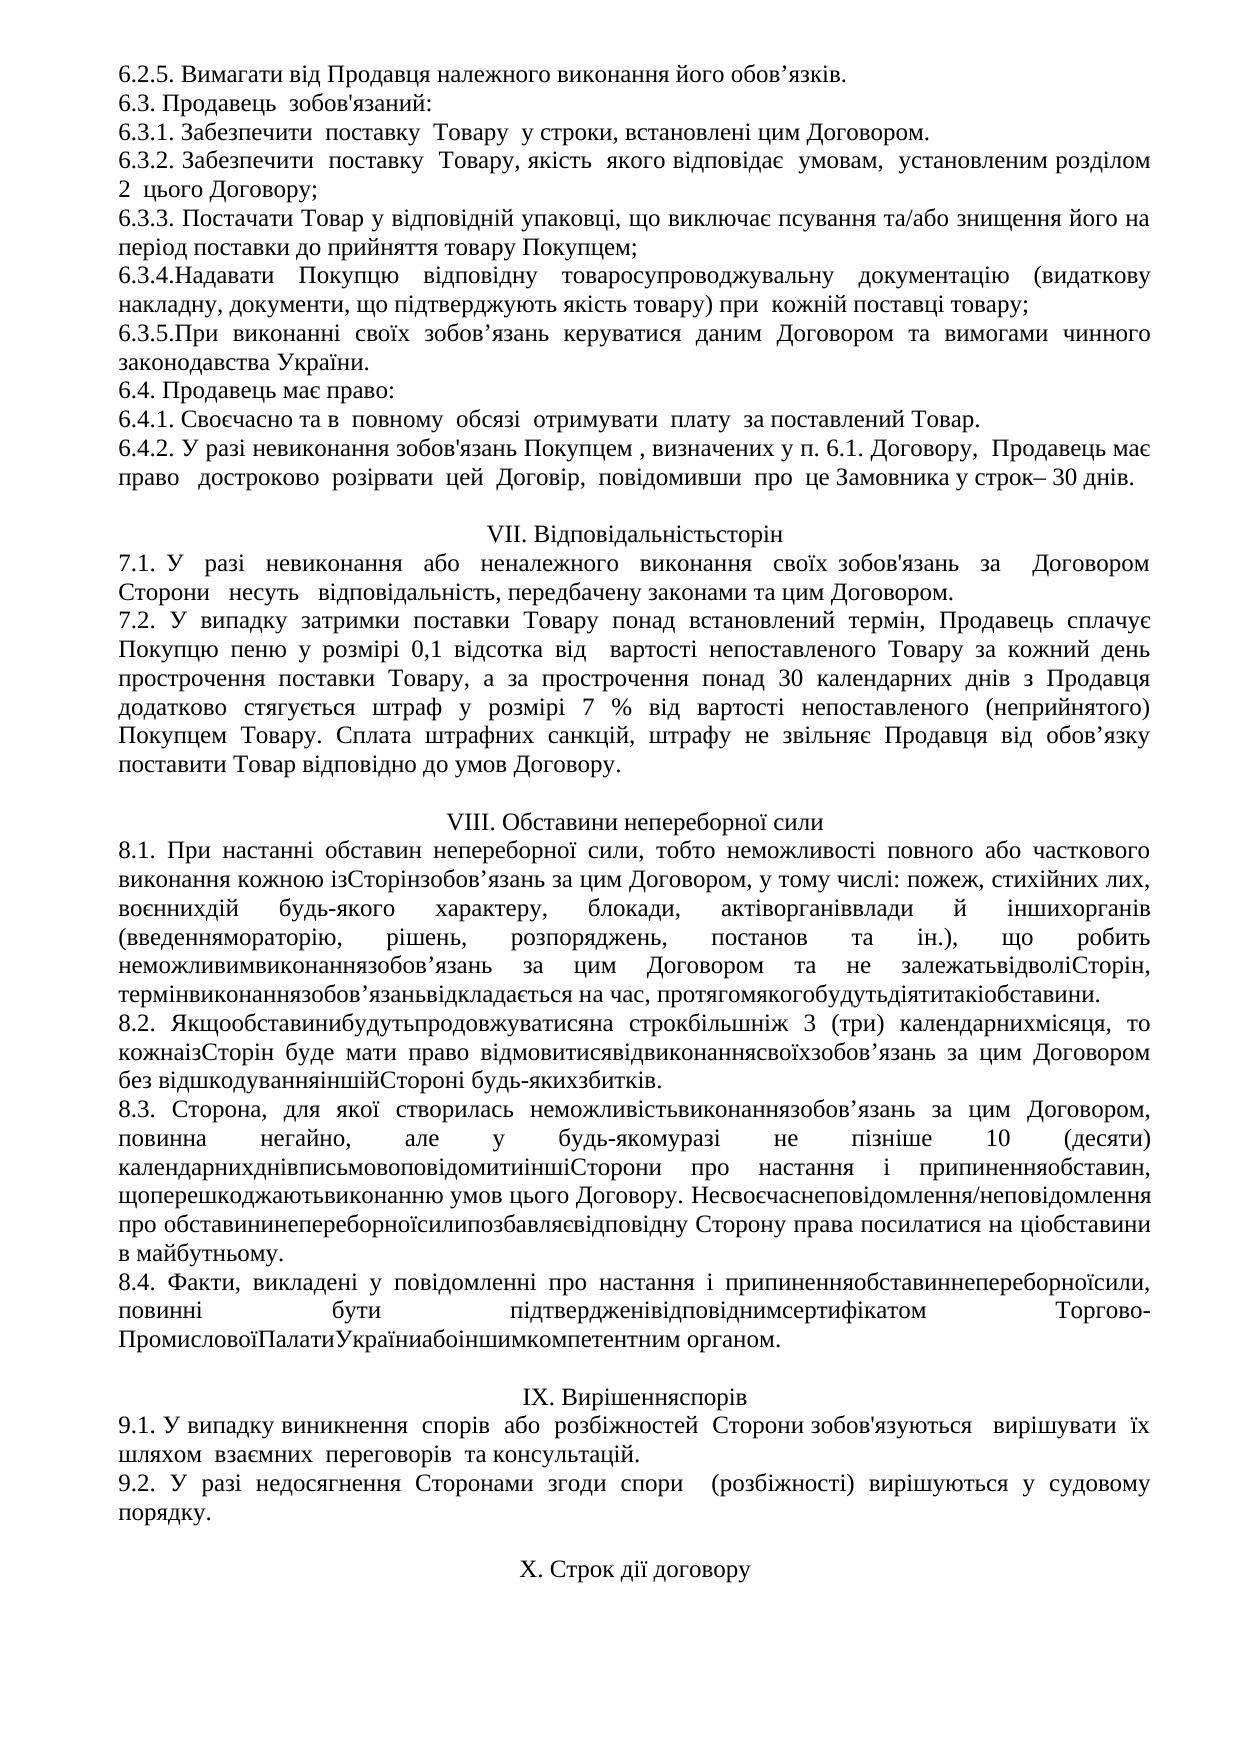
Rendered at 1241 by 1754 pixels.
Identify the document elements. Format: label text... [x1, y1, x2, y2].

text 6.3.4.Надавати Покупцю відповідну товаросупроводжувальну документацію (видаткову накладну, документи, що підтверджують якість товару) при кожній поставці товару; [118, 260, 1152, 318]
text 6.4. Продавець має право: [118, 375, 1152, 404]
text 8.4. Факти, викладені у повідомленні про настання і припиненняобставиннепереборноїсили, повинні бути підтвердженівідповіднимсертифікатом Торгово-ПромисловоїПалатиУкраїниабоіншимкомпетентним органом. [118, 1267, 1152, 1353]
text 6.4.2. У разі невиконання зобов'язань Покупцем , визначених у п. 6.1. Договору, Продавець має право достроково розірвати цей Договір, повідомивши про це Замовника у строк– 30 днів. [118, 433, 1152, 490]
text 9.1. У випадку виникнення спорів або розбіжностей Сторони зобов'язуються вирішувати їх шляхом взаємних переговорів та консультацій. [118, 1410, 1152, 1468]
text 6.2.5. Вимагати від Продавця належного виконання його обов’язків. [118, 59, 1152, 88]
text 6.3. Продавець зобов'язаний: [118, 88, 1152, 117]
text 6.4.1. Своєчасно та в повному обсязі отримувати плату за поставлений Товар. [118, 404, 1152, 433]
text 6.3.5.При виконанні своїх зобов’язань керуватися даним Договором та вимогами чинного законодавства України. [118, 318, 1152, 375]
text 8.2. Якщообставинибудутьпродовжуватисяна строкбільшніж 3 (три) календарнихмісяця, то кожнаізСторін буде мати право відмовитисявідвиконаннясвоїхзобов’язань за цим Договором без відшкодуванняіншійСтороні будь-якихзбитків. [118, 1008, 1152, 1094]
text 8.1. При настанні обставин непереборної сили, тобто неможливості повного або часткового виконання кожною ізСторінзобов’язань за цим Договором, у тому числі: пожеж, стихійних лих, воєннихдій будь-якого характеру, блокади, актіворганіввлади й іншихорганів (введеннямораторію, рішень, розпоряджень, постанов та ін.), що робить неможливимвиконаннязобов’язань за цим Договором та не залежатьвідволіСторін, термінвиконаннязобов’язаньвідкладається на час, протягомякогобудутьдіятитакіобставини. [118, 835, 1152, 1008]
text X. Строк дії договору [118, 1554, 1152, 1583]
text VIII. Обставини непереборної сили [118, 807, 1152, 835]
text 7.1. У разі невиконання або неналежного виконання своїх зобов'язань за Договором Сторони несуть відповідальність, передбачену законами та цим Договором. [118, 548, 1152, 605]
text 6.3.1. Забезпечити поставку Товару у строки, встановлені цим Договором. [118, 117, 1152, 145]
text 7.2. У випадку затримки поставки Товару понад встановлений термін, Продавець сплачує Покупцю пеню у розмірі 0,1 відсотка від вартості непоставленого Товару за кожний день прострочення поставки Товару, а за прострочення понад 30 календарних днів з Продавця додатково стягується штраф у розмірі 7 % від вартості непоставленого (неприйнятого) Покупцем Товару. Сплата штрафних санкцій, штрафу не звільняє Продавця від обов’язку поставити Товар відповідно до умов Договору. [118, 605, 1152, 778]
text 8.3. Сторона, для якої створилась неможливістьвиконаннязобов’язань за цим Договором, повинна негайно, але у будь-якомуразі не пізніше 10 (десяти) календарнихднівписьмовоповідомитиіншіСторони про настання і припиненняобставин, щоперешкоджаютьвиконанню умов цього Договору. Несвоєчаснеповідомлення/неповідомлення про обставининепереборноїсилипозбавляєвідповідну Сторону права посилатися на ціобставини в майбутньому. [118, 1094, 1152, 1267]
text IX. Вирішенняспорів [118, 1382, 1152, 1410]
text 6.3.3. Постачати Товар у відповідній упаковці, що виключає псування та/або знищення його на період поставки до прийняття товару Покупцем; [118, 203, 1152, 260]
text 9.2. У разі недосягнення Сторонами згоди спори (розбіжності) вирішуються у судовому порядку. [118, 1468, 1152, 1525]
text 6.3.2. Забезпечити поставку Товару, якість якого відповідає умовам, установленим розділом 2 цього Договору; [118, 145, 1152, 203]
text VII. Відповідальністьсторін [118, 519, 1152, 548]
